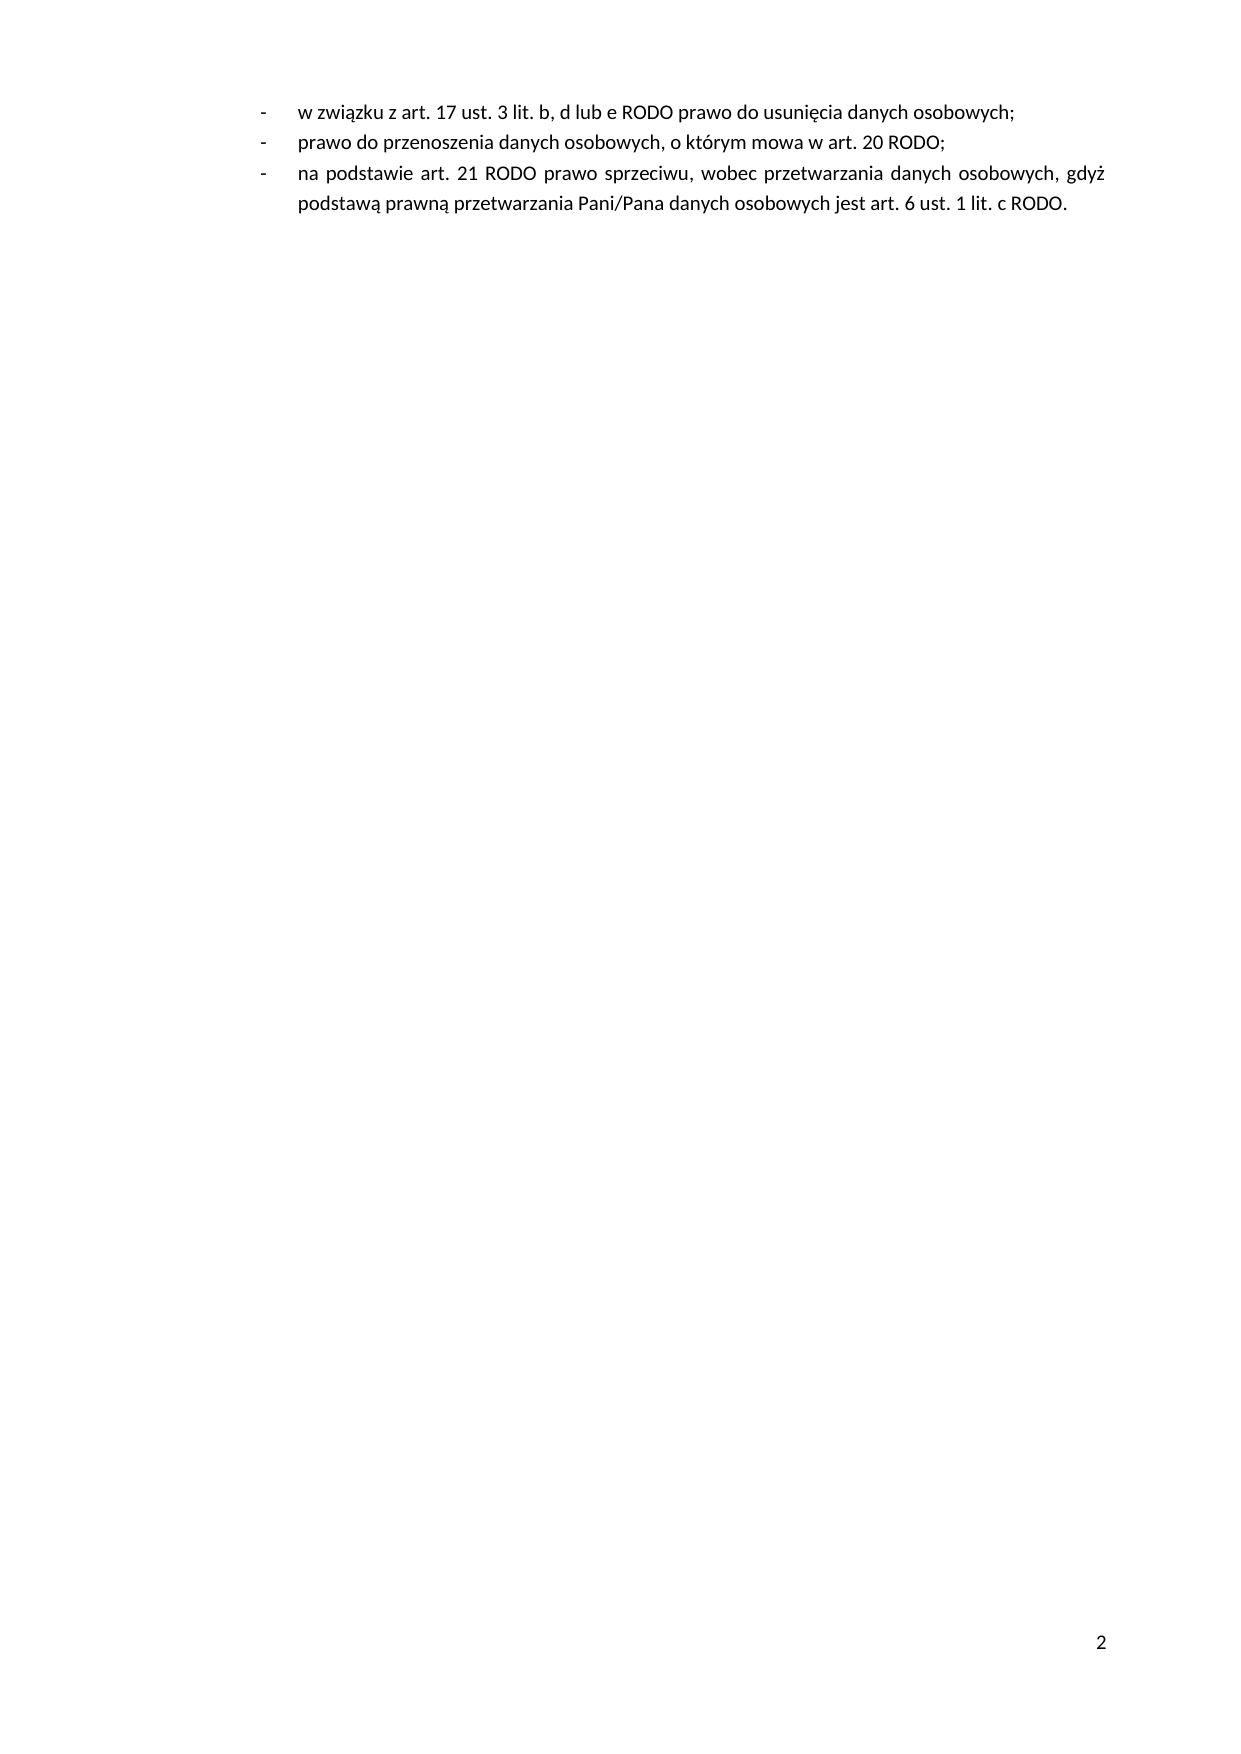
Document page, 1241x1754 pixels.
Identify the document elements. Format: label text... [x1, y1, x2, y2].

list w związku z art. 17 ust. 3 lit. b, d lub e RODO prawo do usunięcia danych osobowych; [260, 99, 1106, 124]
list na podstawie art. 21 RODO prawo sprzeciwu, wobec przetwarzania danych osobowych, gdyż podstawą prawną przetwarzania Pani/Pana danych osobowych jest art. 6 ust. 1 lit. c RODO. [260, 160, 1106, 216]
list prawo do przenoszenia danych osobowych, o którym mowa w art. 20 RODO; [260, 129, 1106, 155]
